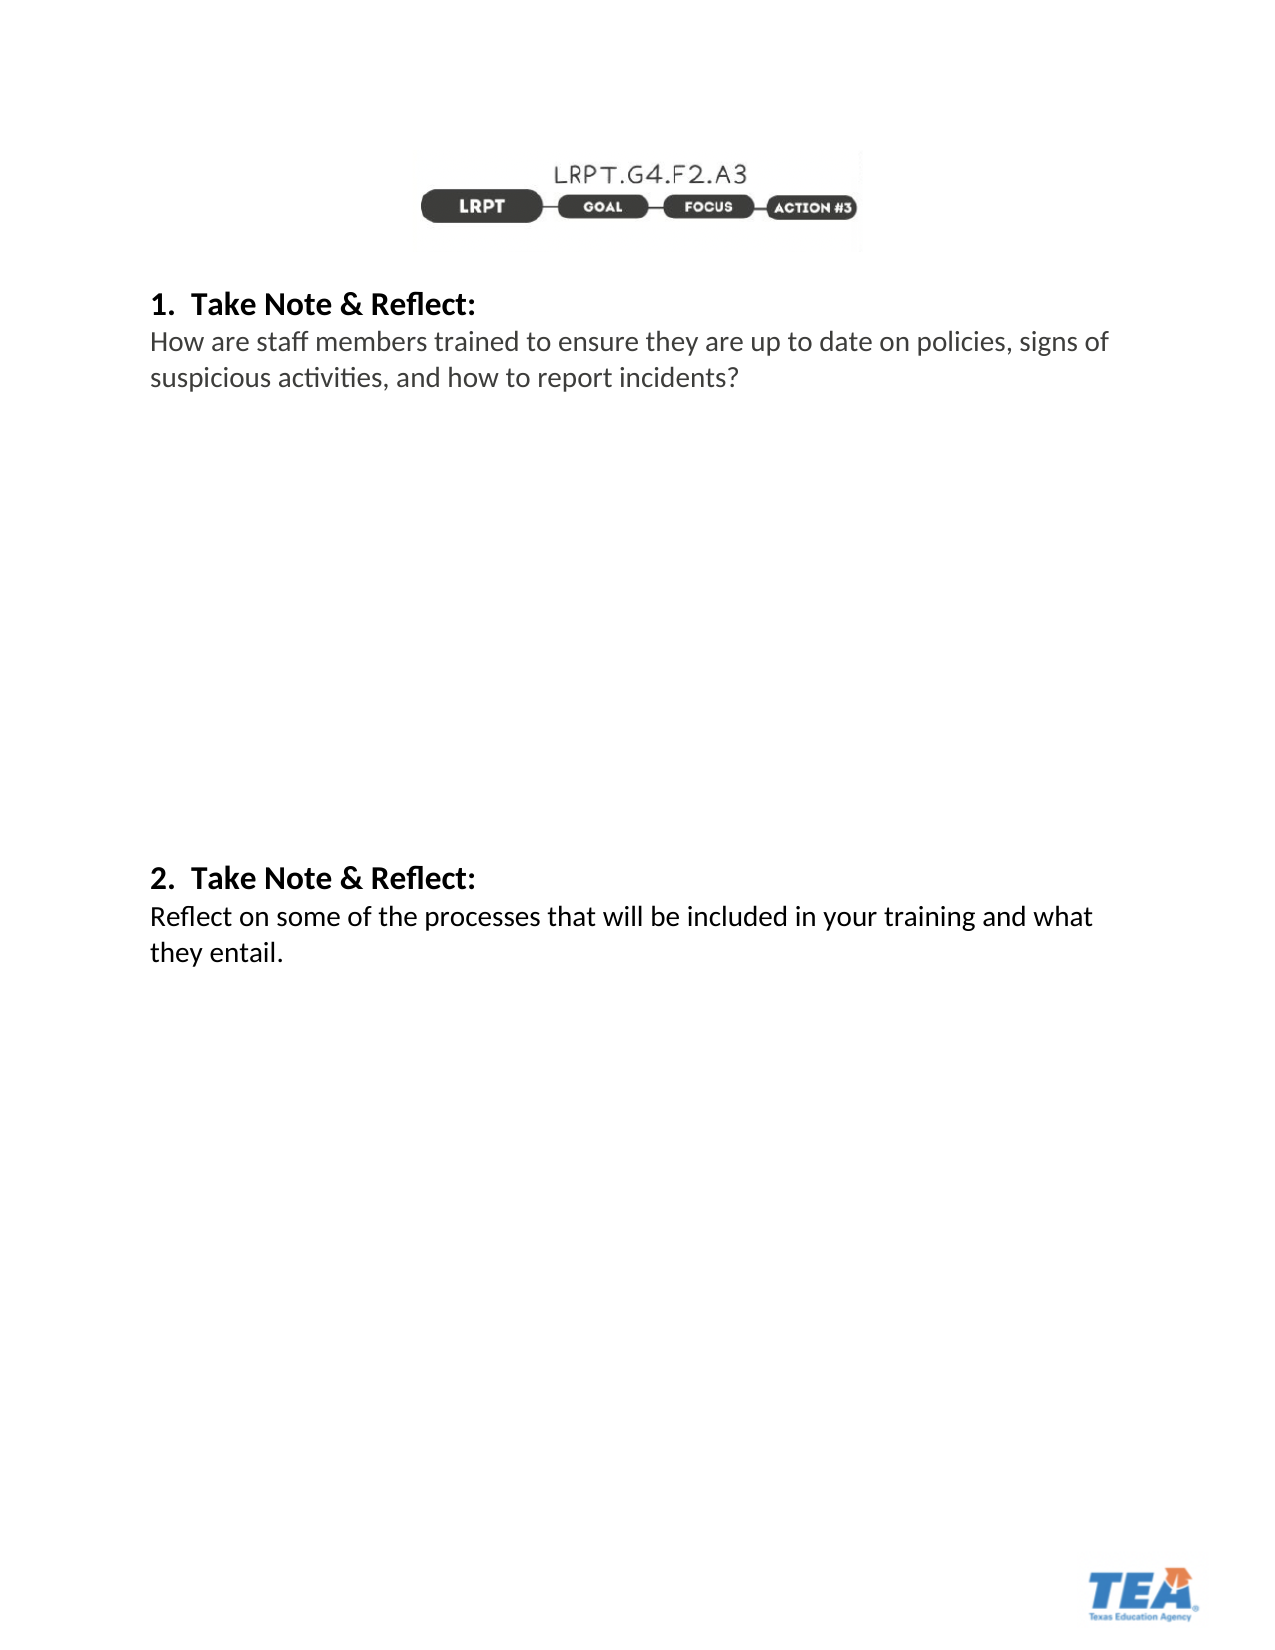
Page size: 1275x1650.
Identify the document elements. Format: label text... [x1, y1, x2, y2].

picture [412, 150, 863, 252]
text Reflect on some of the processes that will be included in your training and what they entail. [150, 898, 1125, 969]
text 2. Take Note & Reflect: [150, 857, 1125, 898]
text 1. Take Note & Reflect: [150, 282, 1125, 323]
text How are staff members trained to ensure they are up to date on policies, signs of suspicious activities, and how to report incidents? [150, 323, 1125, 394]
picture [1075, 1551, 1209, 1626]
